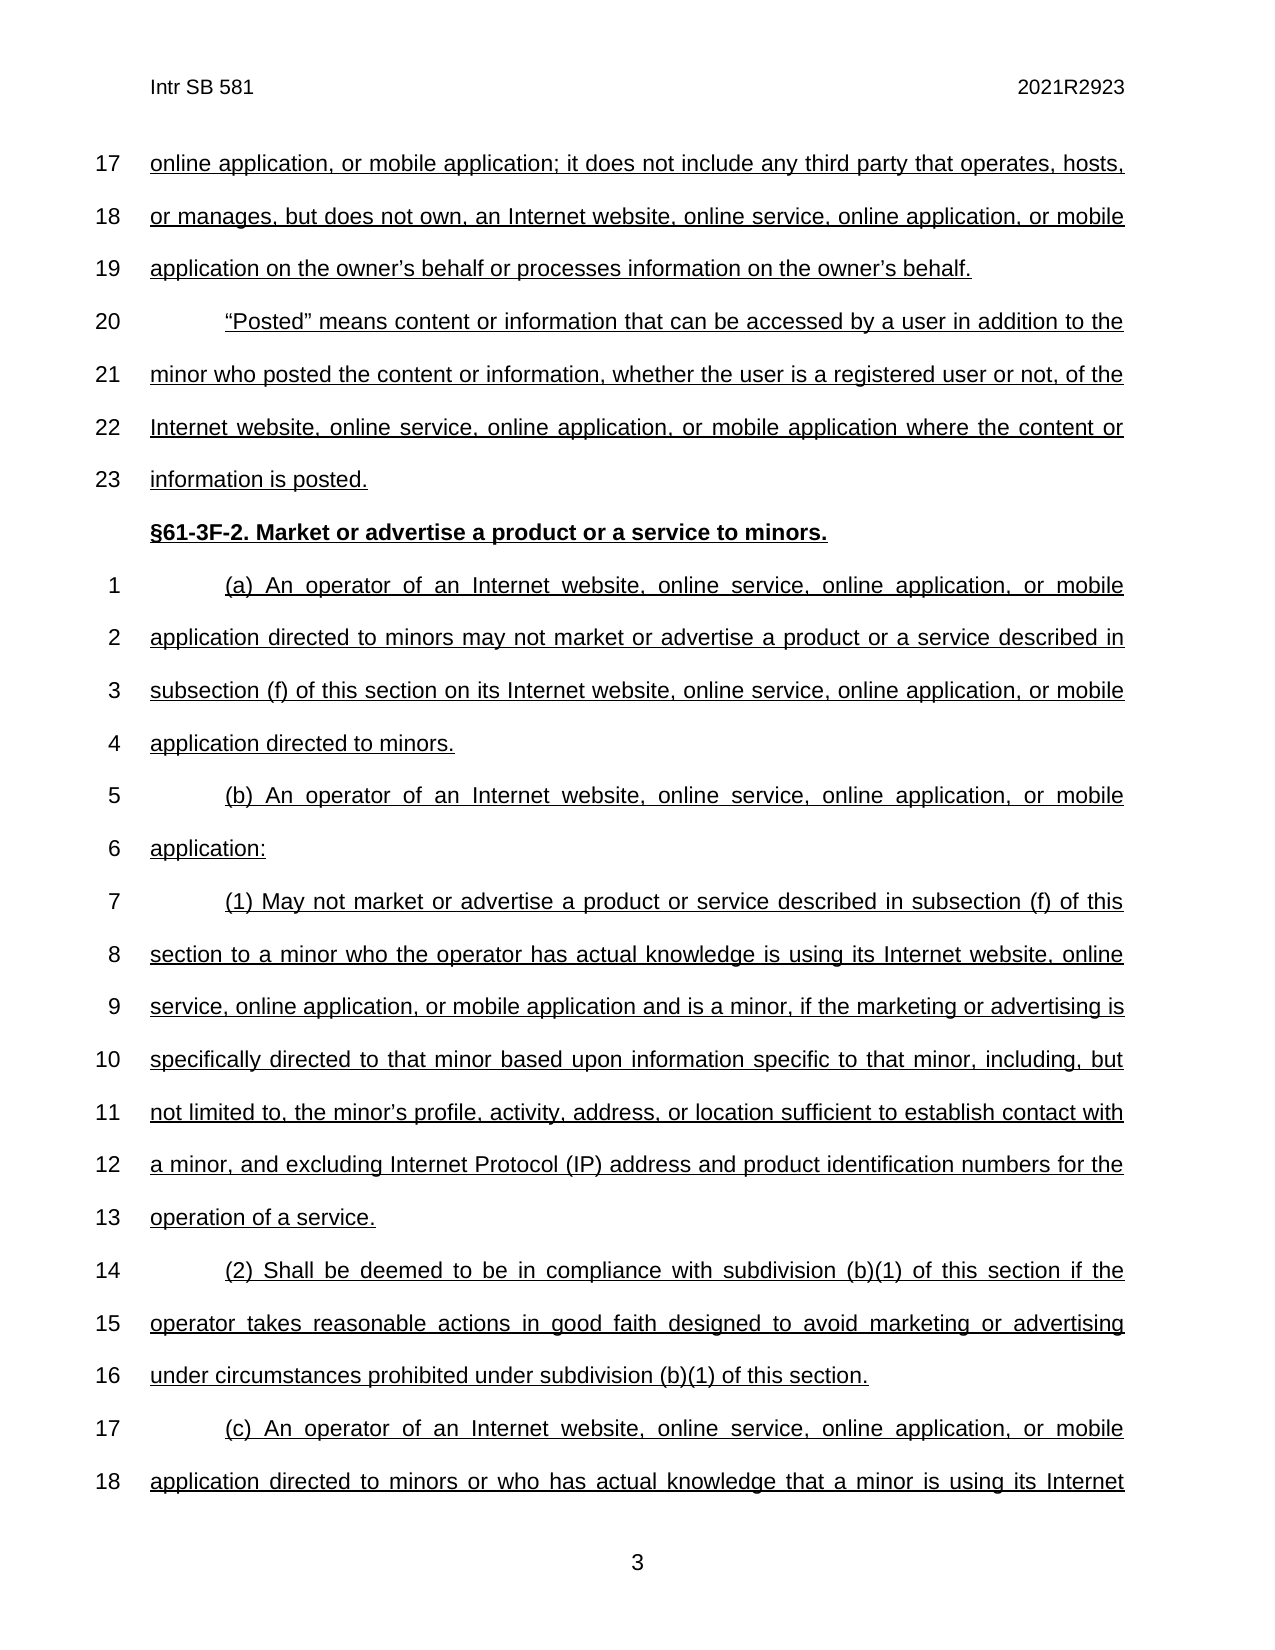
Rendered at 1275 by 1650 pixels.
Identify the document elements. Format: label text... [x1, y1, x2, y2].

text (1) May not market or advertise a product or service described in subsection (f) of this section to a minor who the operator has actual knowledge is using its Internet website, online service, online application, or mobile application and is a minor, if the marketing or advertising is specifically directed to that minor based upon information specific to that minor, including, but not limited to, the minor’s profile, activity, address, or location sufficient to establish contact with a minor, and excluding Internet Protocol (IP) address and product identification numbers for the operation of a service. [150, 888, 1125, 1016]
text (a) An operator of an Internet website, online service, online application, or mobile application directed to minors may not market or advertise a product or a service described in subsection (f) of this section on its Internet website, online service, online application, or mobile application directed to minors. [150, 648, 1125, 700]
text (1) May not market or advertise a product or service described in subsection (f) of this section to a minor who the operator has actual knowledge is using its Internet website, online service, online application, or mobile application and is a minor, if the marketing or advertising is specifically directed to that minor based upon information specific to that minor, including, but not limited to, the minor’s profile, activity, address, or location sufficient to establish contact with a minor, and excluding Internet Protocol (IP) address and product identification numbers for the operation of a service. [150, 1017, 1125, 1231]
text (b) An operator of an Internet website, online service, online application, or mobile application: [150, 782, 1125, 862]
text (a) An operator of an Internet website, online service, online application, or mobile application directed to minors may not market or advertise a product or a service described in subsection (f) of this section on its Internet website, online service, online application, or mobile application directed to minors. [150, 572, 1125, 647]
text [150, 150, 1125, 173]
text (2) Shall be deemed to be in compliance with subdivision (b)(1) of this section if the operator takes reasonable actions in good faith designed to avoid marketing or advertising under circumstances prohibited under subdivision (b)(1) of this section. [150, 1334, 1125, 1389]
subtitle §61-3F-2. Market or advertise a product or a service to minors. [150, 519, 1125, 545]
text (a) An operator of an Internet website, online service, online application, or mobile application directed to minors may not market or advertise a product or a service described in subsection (f) of this section on its Internet website, online service, online application, or mobile application directed to minors. [150, 701, 1125, 756]
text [150, 1415, 1125, 1490]
text “Posted” means content or information that can be accessed by a user in addition to the minor who posted the content or information, whether the user is a registered user or not, of the Internet website, online service, online application, or mobile application where the content or information is posted. [150, 308, 1125, 493]
text (2) Shall be deemed to be in compliance with subdivision (b)(1) of this section if the operator takes reasonable actions in good faith designed to avoid marketing or advertising under circumstances prohibited under subdivision (b)(1) of this section. [150, 1257, 1125, 1332]
